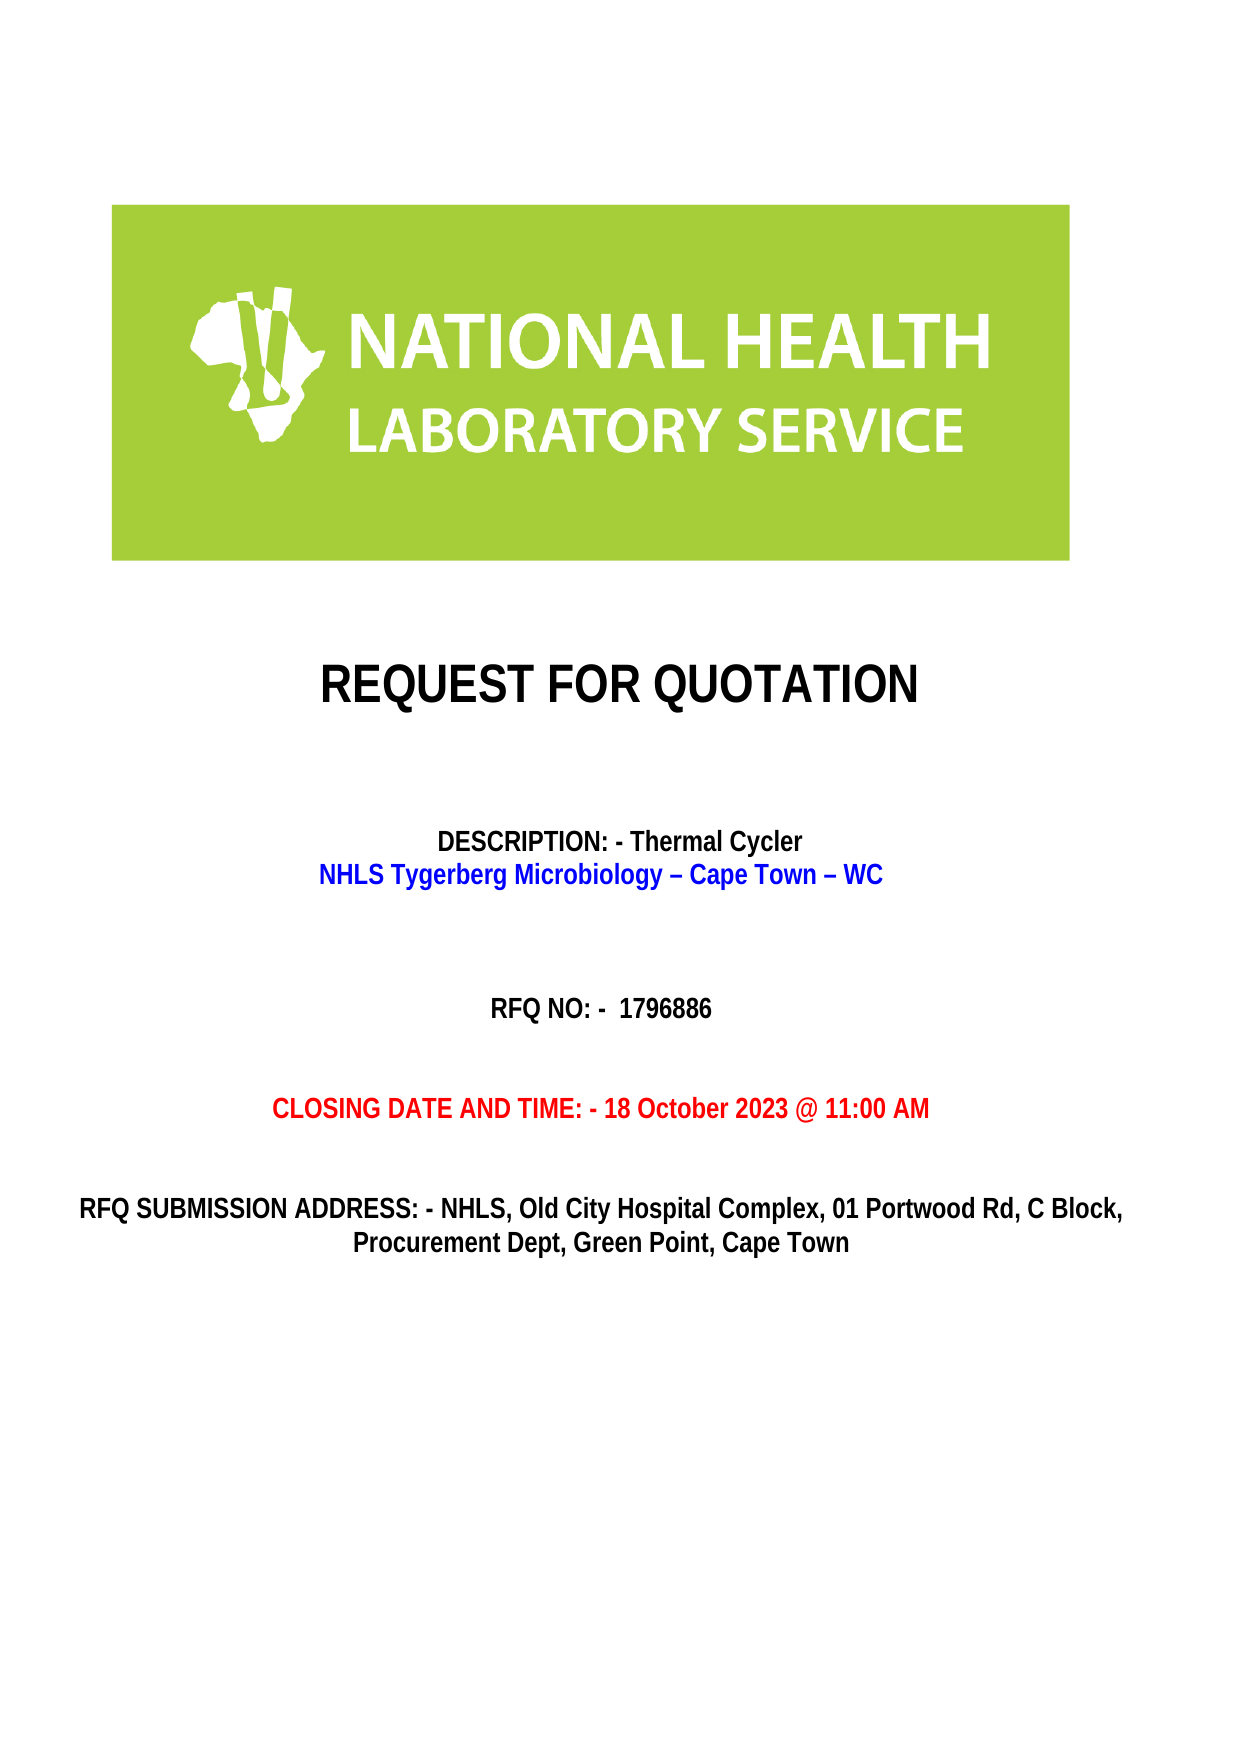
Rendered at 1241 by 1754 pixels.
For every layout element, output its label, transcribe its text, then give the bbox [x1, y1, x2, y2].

text REQUEST FOR QUOTATION [80, 651, 1161, 714]
list NHLS Tygerberg Microbiology – Cape Town – WC [42, 857, 1161, 891]
text DESCRIPTION: - Thermal Cycler [80, 824, 1161, 857]
list RFQ SUBMISSION ADDRESS: - NHLS, Old City Hospital Complex, 01 Portwood Rd, C Block, Procurement Dept, Green Point, Cape Town [42, 1192, 1161, 1258]
list CLOSING DATE AND TIME: - 18 October 2023 @ 11:00 AM [42, 1091, 1161, 1125]
list RFQ NO: - 1796886 [42, 991, 1161, 1024]
picture [111, 204, 1070, 561]
